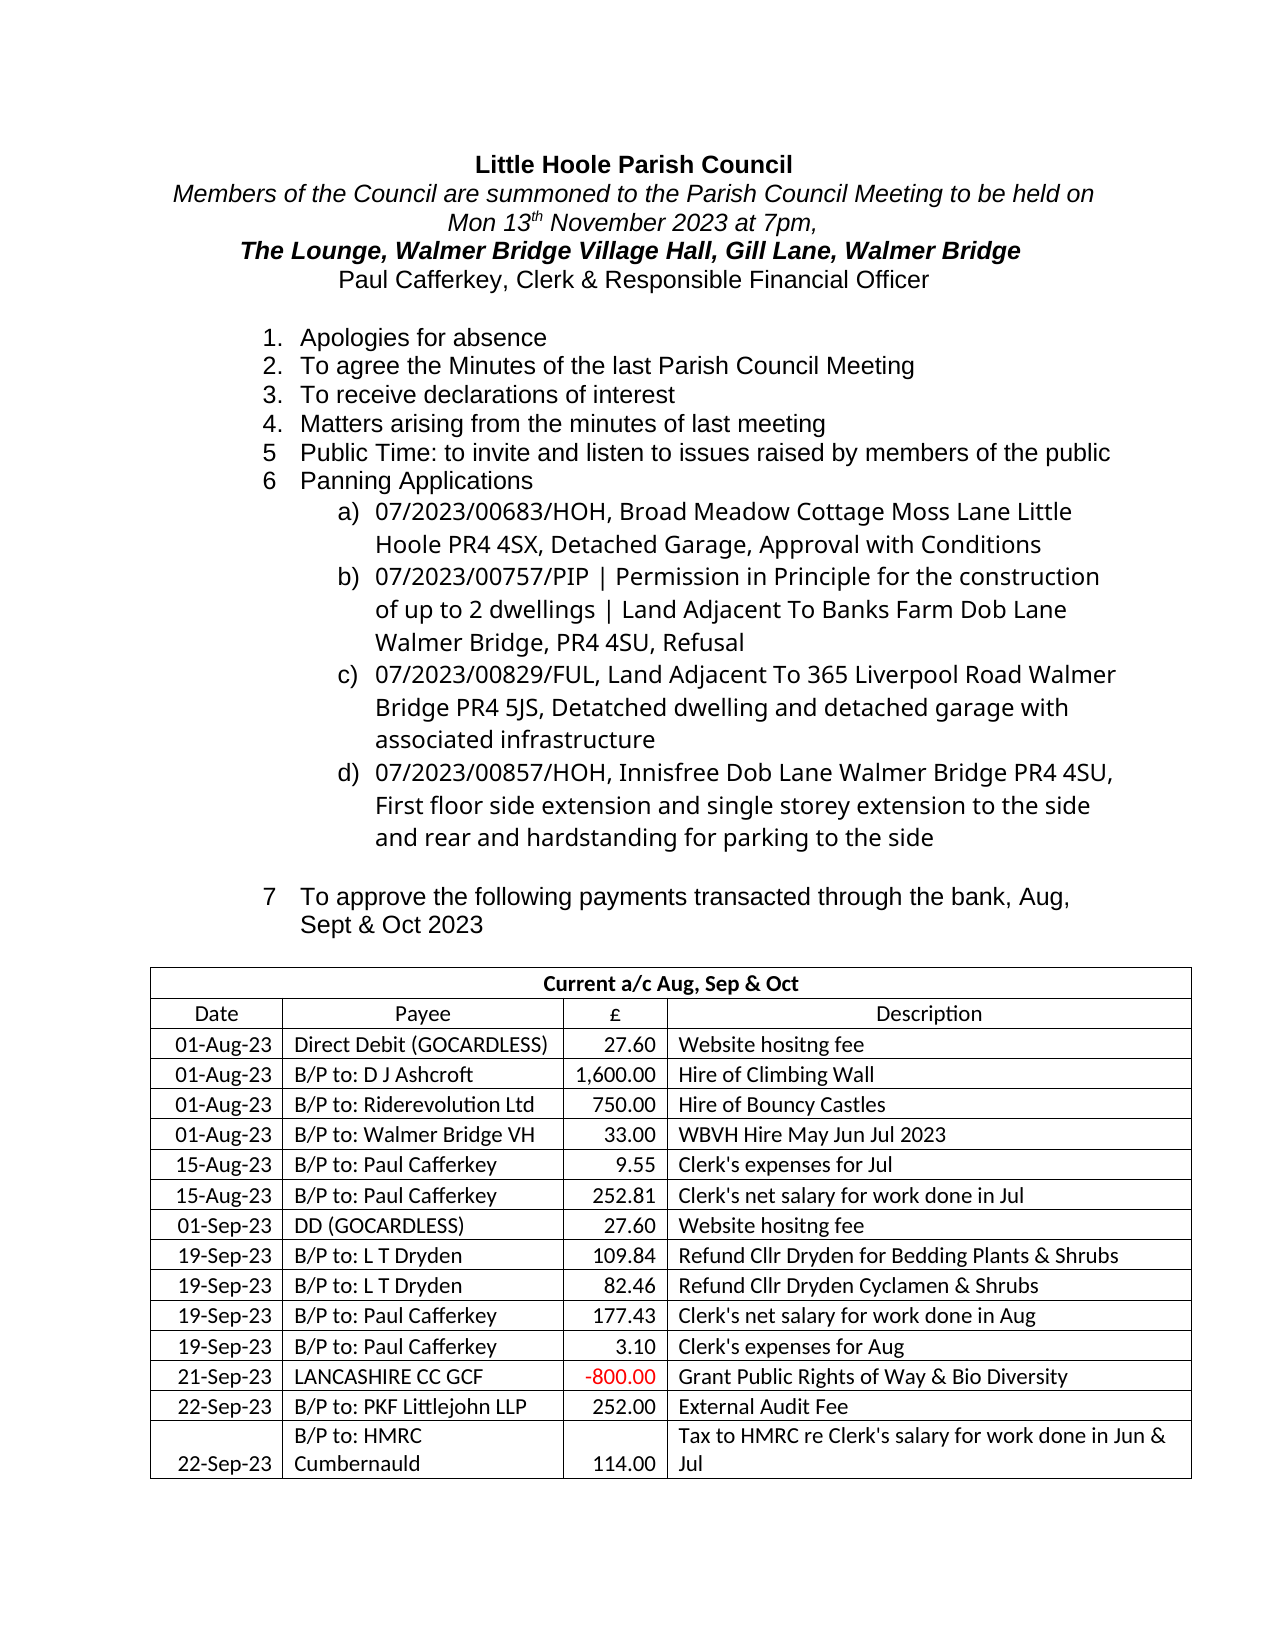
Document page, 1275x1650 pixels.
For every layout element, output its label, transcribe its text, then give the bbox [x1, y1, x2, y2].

table_cell B/P to: D J Ashcroft [283, 1059, 563, 1088]
table_cell Date [151, 999, 282, 1028]
table_cell LANCASHIRE CC GCF [283, 1361, 563, 1390]
table_cell Clerk's net salary for work done in Jul [668, 1180, 1191, 1209]
table_cell 01-Aug-23 [151, 1089, 282, 1118]
table_cell Tax to HMRC re Clerk's salary for work done in Jun & Jul [668, 1421, 1191, 1477]
table_cell Clerk's expenses for Jul [668, 1150, 1191, 1179]
table_cell -800.00 [564, 1361, 667, 1390]
table_cell B/P to: Walmer Bridge VH [283, 1119, 563, 1148]
table_cell 109.84 [564, 1240, 667, 1269]
text Members of the Council are summoned to the Parish Council Meeting to be held on Mon 13th November 2023 at 7pm, The Lounge, Walmer Bridge Village Hall, Gill Lane, Walmer Bridge Paul Cafferkey, Clerk & Responsible Financial Officer [150, 179, 1125, 294]
table_cell 1,600.00 [564, 1059, 667, 1088]
table_cell 177.43 [564, 1301, 667, 1330]
table_cell 27.60 [564, 1029, 667, 1058]
list 07/2023/00857/HOH, Innisfree Dob Lane Walmer Bridge PR4 4SU, First floor side extension and single storey extension to the side and rear and hardstanding for parking to the side [337, 756, 1125, 882]
table_cell 19-Sep-23 [151, 1331, 282, 1360]
table_cell Hire of Bouncy Castles [668, 1089, 1191, 1118]
list Panning Applications [262, 466, 1125, 495]
table_cell B/P to: Paul Cafferkey [283, 1331, 563, 1360]
table_cell Grant Public Rights of Way & Bio Diversity [668, 1361, 1191, 1390]
table_cell WBVH Hire May Jun Jul 2023 [668, 1119, 1191, 1148]
table_cell 27.60 [564, 1210, 667, 1239]
table_cell 22-Sep-23 [151, 1391, 282, 1420]
table_cell Hire of Climbing Wall [668, 1059, 1191, 1088]
table_cell B/P to: Paul Cafferkey [283, 1150, 563, 1179]
list To receive declarations of interest [262, 380, 1125, 409]
table_cell 15-Aug-23 [151, 1180, 282, 1209]
table_cell Direct Debit (GOCARDLESS) [283, 1029, 563, 1058]
table_cell Refund Cllr Dryden Cyclamen & Shrubs [668, 1270, 1191, 1299]
table_cell B/P to: Paul Cafferkey [283, 1301, 563, 1330]
table_cell 750.00 [564, 1089, 667, 1118]
table_cell B/P to: HMRC Cumbernauld [283, 1421, 563, 1477]
table_cell 252.81 [564, 1180, 667, 1209]
table_cell Refund Cllr Dryden for Bedding Plants & Shrubs [668, 1240, 1191, 1269]
table_cell 114.00 [564, 1421, 667, 1477]
table_cell External Audit Fee [668, 1391, 1191, 1420]
table_cell DD (GOCARDLESS) [283, 1210, 563, 1239]
table_cell 01-Aug-23 [151, 1119, 282, 1148]
table_cell 82.46 [564, 1270, 667, 1299]
table_cell Website hositng fee [668, 1210, 1191, 1239]
table_cell 19-Sep-23 [151, 1270, 282, 1299]
table_cell B/P to: L T Dryden [283, 1240, 563, 1269]
table_cell 01-Aug-23 [151, 1029, 282, 1058]
table_cell Clerk's net salary for work done in Aug [668, 1301, 1191, 1330]
table_cell B/P to: Paul Cafferkey [283, 1180, 563, 1209]
list To agree the Minutes of the last Parish Council Meeting [262, 351, 1125, 380]
table_cell 3.10 [564, 1331, 667, 1360]
list 07/2023/00829/FUL, Land Adjacent To 365 Liverpool Road Walmer Bridge PR4 5JS, Detatched dwelling and detached garage with associated infrastructure [656, 658, 1125, 756]
table_cell 15-Aug-23 [151, 1150, 282, 1179]
table_cell 19-Sep-23 [151, 1240, 282, 1269]
table_cell 22-Sep-23 [151, 1421, 282, 1477]
table_cell 252.00 [564, 1391, 667, 1420]
table_cell £ [564, 999, 667, 1028]
table_cell Website hositng fee [668, 1029, 1191, 1058]
text Little Hoole Parish Council [150, 150, 1125, 179]
table_cell 19-Sep-23 [151, 1301, 282, 1330]
table_cell 01-Sep-23 [151, 1210, 282, 1239]
table_cell 21-Sep-23 [151, 1361, 282, 1390]
table_cell Payee [283, 999, 563, 1028]
table_cell B/P to: PKF Littlejohn LLP [283, 1391, 563, 1420]
table_cell Description [668, 999, 1191, 1028]
table_header Current a/c Aug, Sep & Oct [151, 968, 1191, 997]
list To approve the following payments transacted through the bank, Aug, Sept & Oct 2023 [262, 882, 1125, 967]
table_cell 33.00 [564, 1119, 667, 1148]
table_cell B/P to: Riderevolution Ltd [283, 1089, 563, 1118]
list 07/2023/00757/PIP | Permission in Principle for the construction of up to 2 dwellings | Land Adjacent To Banks Farm Dob Lane Walmer Bridge, PR4 4SU, Refusal [745, 560, 1125, 658]
table_cell 9.55 [564, 1150, 667, 1179]
table_cell Clerk's expenses for Aug [668, 1331, 1191, 1360]
list Apologies for absence [262, 322, 1125, 351]
table_cell B/P to: L T Dryden [283, 1270, 563, 1299]
table_cell 01-Aug-23 [151, 1059, 282, 1088]
list Public Time: to invite and listen to issues raised by members of the public [262, 437, 1125, 466]
list Matters arising from the minutes of last meeting [262, 409, 1125, 437]
